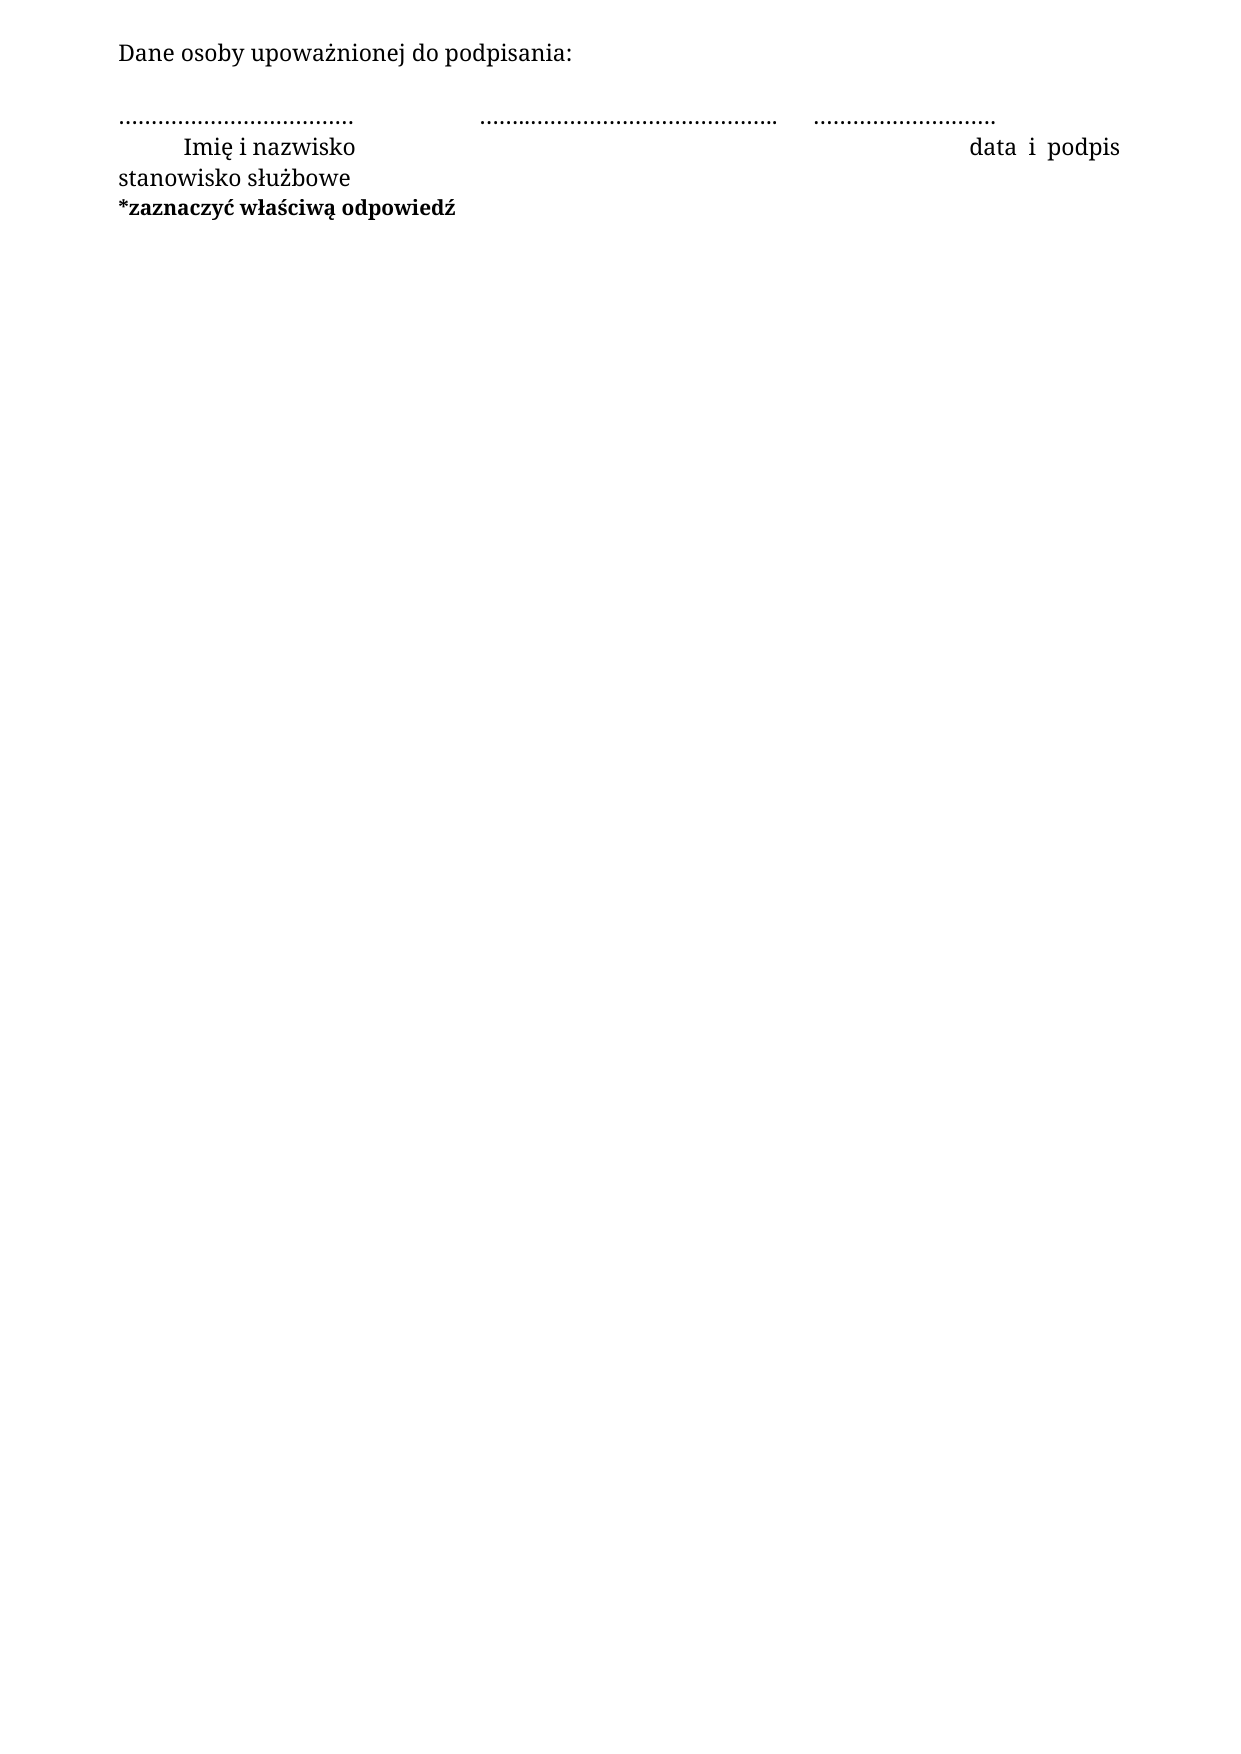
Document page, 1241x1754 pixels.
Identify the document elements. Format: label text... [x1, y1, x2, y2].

text Dane osoby upoważnionej do podpisania: [118, 37, 1122, 68]
text *zaznaczyć właściwą odpowiedź [118, 193, 1122, 222]
text Imię i nazwisko data i podpis stanowisko służbowe [118, 131, 1122, 193]
text ……………………………… ……..……………………………….. ………………………. [118, 100, 1122, 131]
